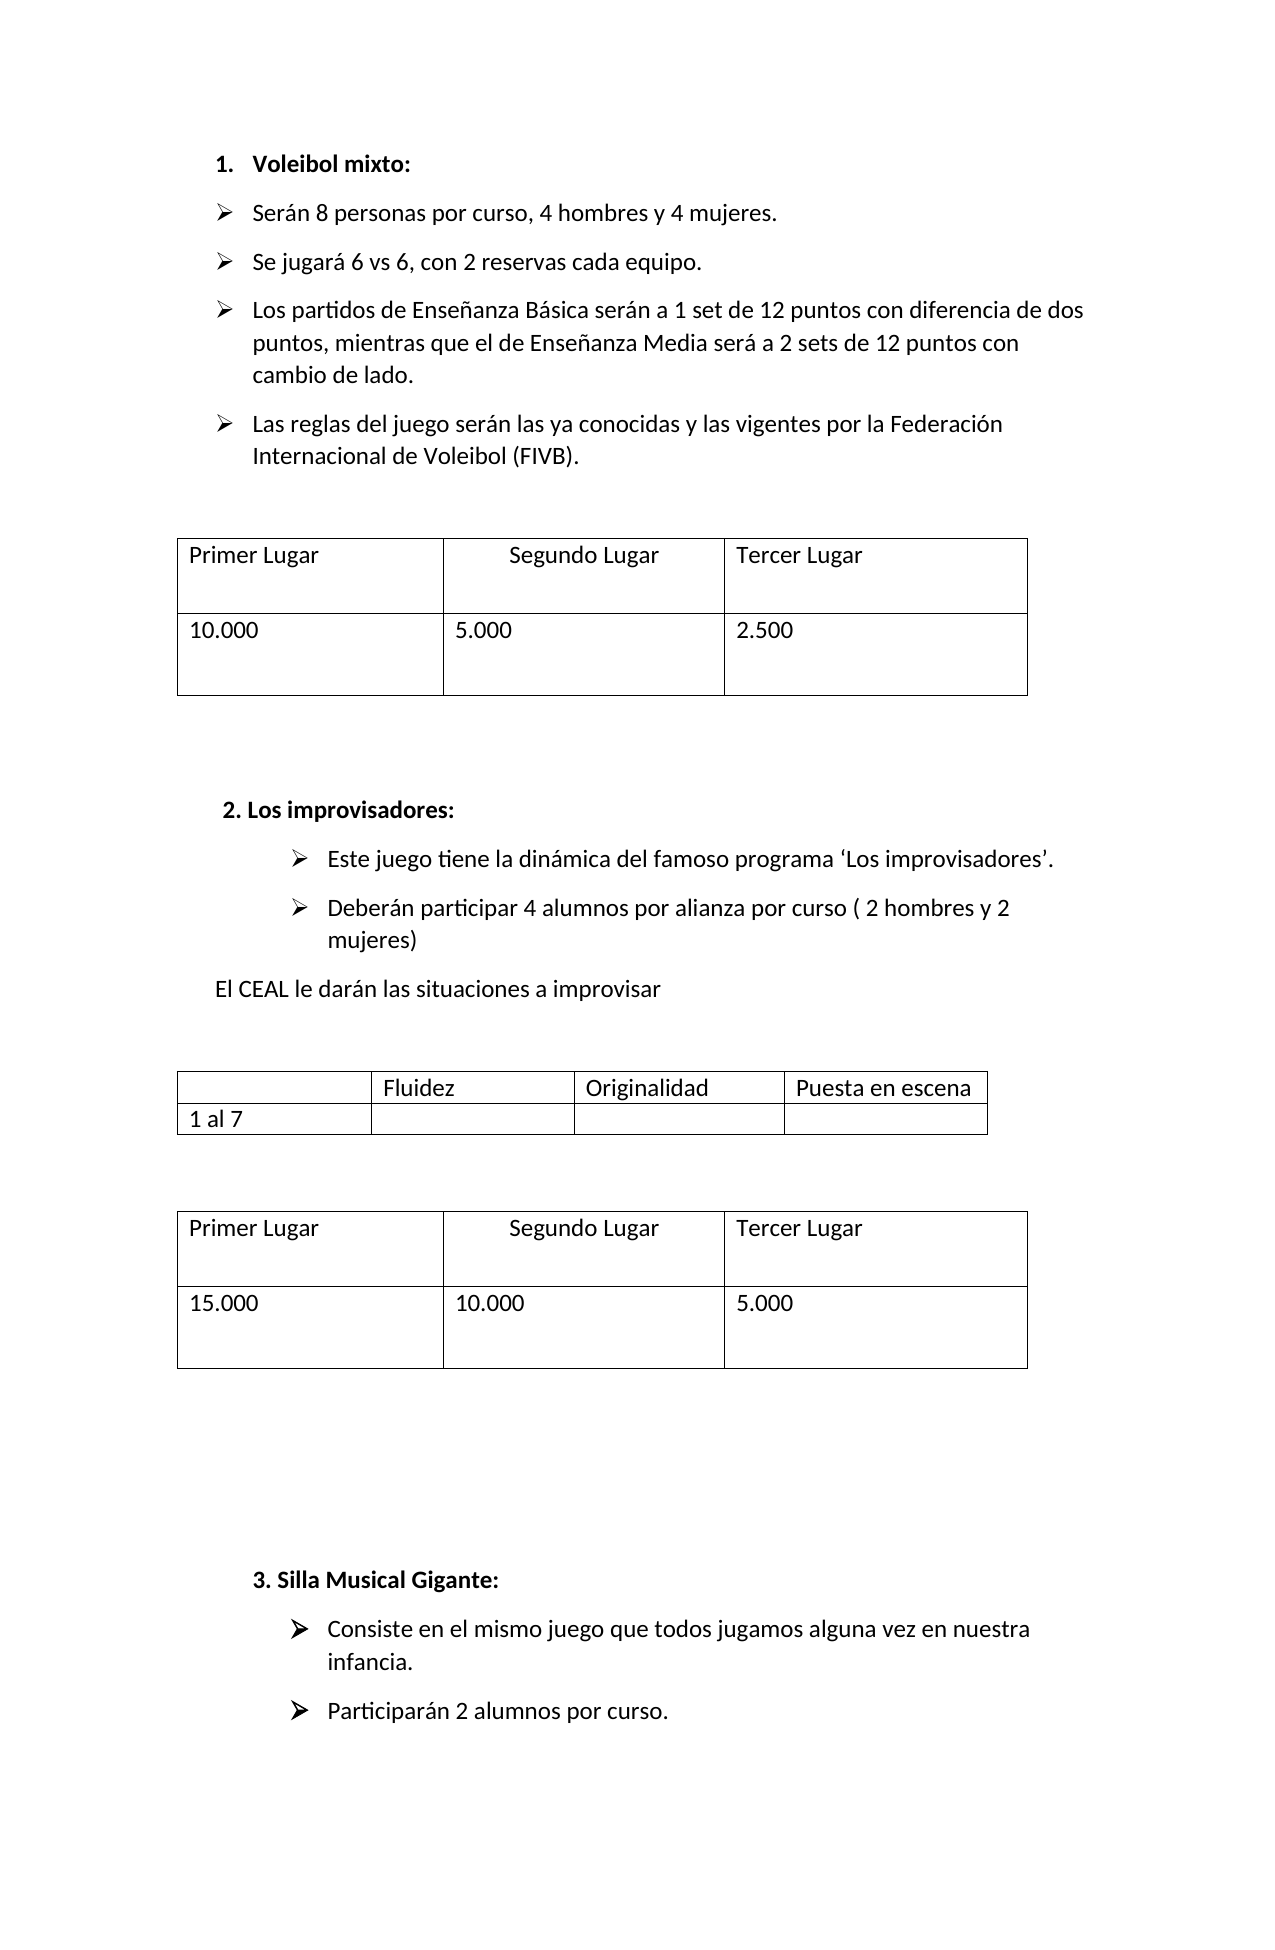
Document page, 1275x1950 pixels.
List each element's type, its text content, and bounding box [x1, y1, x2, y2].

text 2. Los improvisadores: [177, 794, 1098, 824]
table_cell [575, 1104, 784, 1134]
list Serán 8 personas por curso, 4 hombres y 4 mujeres. [215, 197, 1098, 227]
table_header Segundo Lugar [444, 539, 724, 613]
table_cell 15.000 [178, 1287, 443, 1368]
list Consiste en el mismo juego que todos jugamos alguna vez en nuestra infancia. [290, 1613, 1098, 1676]
table_cell 1 al 7 [178, 1104, 371, 1134]
table_cell 5.000 [725, 1287, 1027, 1368]
table_header Tercer Lugar [725, 539, 1027, 613]
table_cell 10.000 [178, 614, 443, 695]
table_cell [372, 1104, 574, 1134]
table_header Puesta en escena [785, 1072, 987, 1102]
list Deberán participar 4 alumnos por alianza por curso ( 2 hombres y 2 mujeres) [290, 892, 1098, 954]
list Se jugará 6 vs 6, con 2 reservas cada equipo. [215, 246, 1098, 276]
list Los partidos de Enseñanza Básica serán a 1 set de 12 puntos con diferencia de dos puntos, mientras que el de Enseñanza Media será a 2 sets de 12 puntos con cambio de lado. [215, 294, 1098, 390]
table_header Fluidez [372, 1072, 574, 1102]
list 3. Silla Musical Gigante: [252, 1564, 1098, 1595]
list El CEAL le darán las situaciones a improvisar [215, 973, 1098, 1003]
list Participarán 2 alumnos por curso. [290, 1695, 1098, 1725]
list Las reglas del juego serán las ya conocidas y las vigentes por la Federación Internacional de Voleibol (FIVB). [215, 408, 1098, 471]
table_header Segundo Lugar [444, 1212, 724, 1286]
table_cell 5.000 [444, 614, 724, 695]
table_cell [785, 1104, 987, 1134]
table_header Originalidad [575, 1072, 784, 1102]
table_header [178, 1072, 371, 1102]
table_header Primer Lugar [178, 539, 443, 613]
table_header Tercer Lugar [725, 1212, 1027, 1286]
list Este juego tiene la dinámica del famoso programa ‘Los improvisadores’. [290, 843, 1098, 873]
table_cell 2.500 [725, 614, 1027, 695]
list Voleibol mixto: [215, 148, 1098, 178]
table_header Primer Lugar [178, 1212, 443, 1286]
table_cell 10.000 [444, 1287, 724, 1368]
